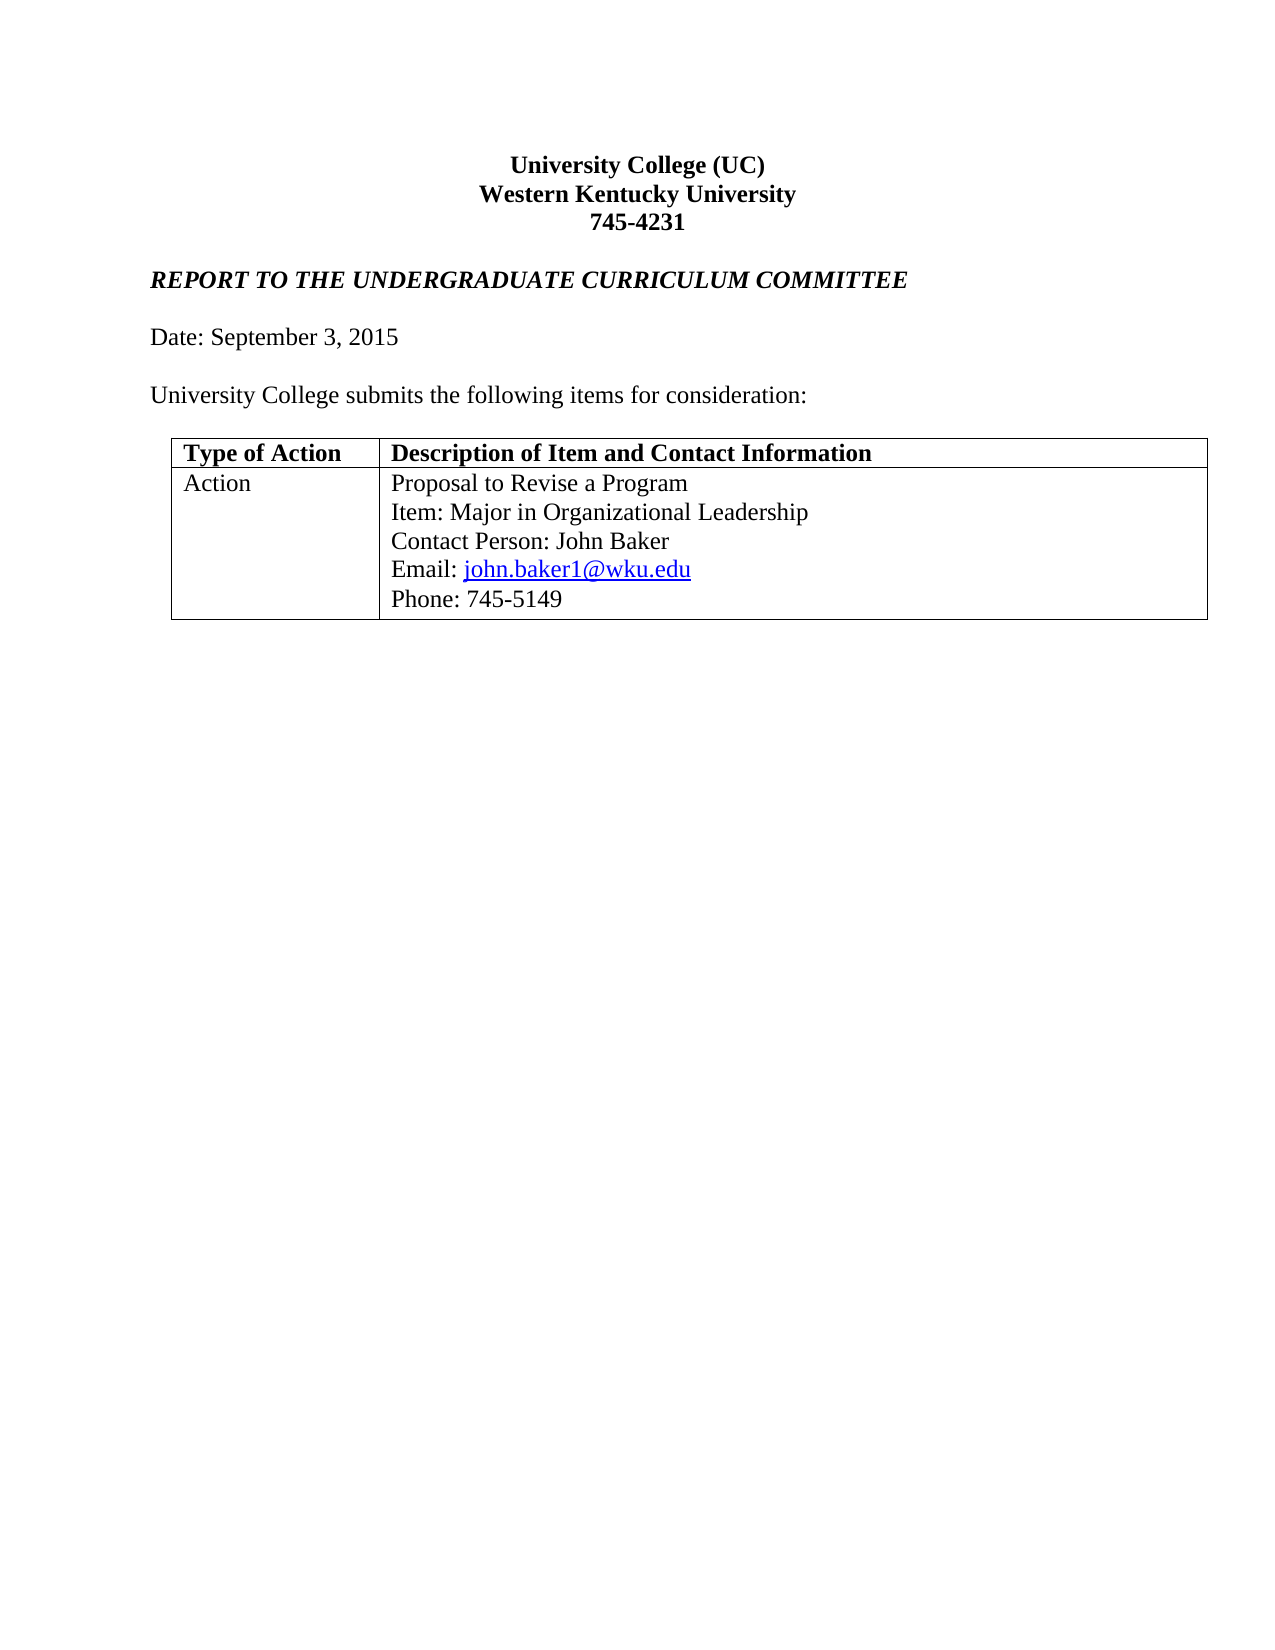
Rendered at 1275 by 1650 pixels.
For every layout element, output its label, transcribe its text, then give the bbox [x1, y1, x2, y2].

text 745-4231 [150, 207, 1125, 236]
table_header Description of Item and Contact Information [380, 439, 1207, 467]
table_header Type of Action [172, 439, 379, 467]
text REPORT TO THE UNDERGRADUATE CURRICULUM COMMITTEE [150, 265, 1125, 294]
text Date: September 3, 2015 [150, 322, 1125, 351]
table_cell Proposal to Revise a Program Item: Major in Organizational Leadership Contact Person: John Baker Email: john.baker1@wku.edu Phone: 745-5149 [380, 468, 1207, 619]
table_cell Action [172, 468, 379, 619]
text University College submits the following items for consideration: [150, 380, 1125, 409]
text Western Kentucky University [150, 179, 1125, 207]
text University College (UC) [150, 150, 1125, 179]
